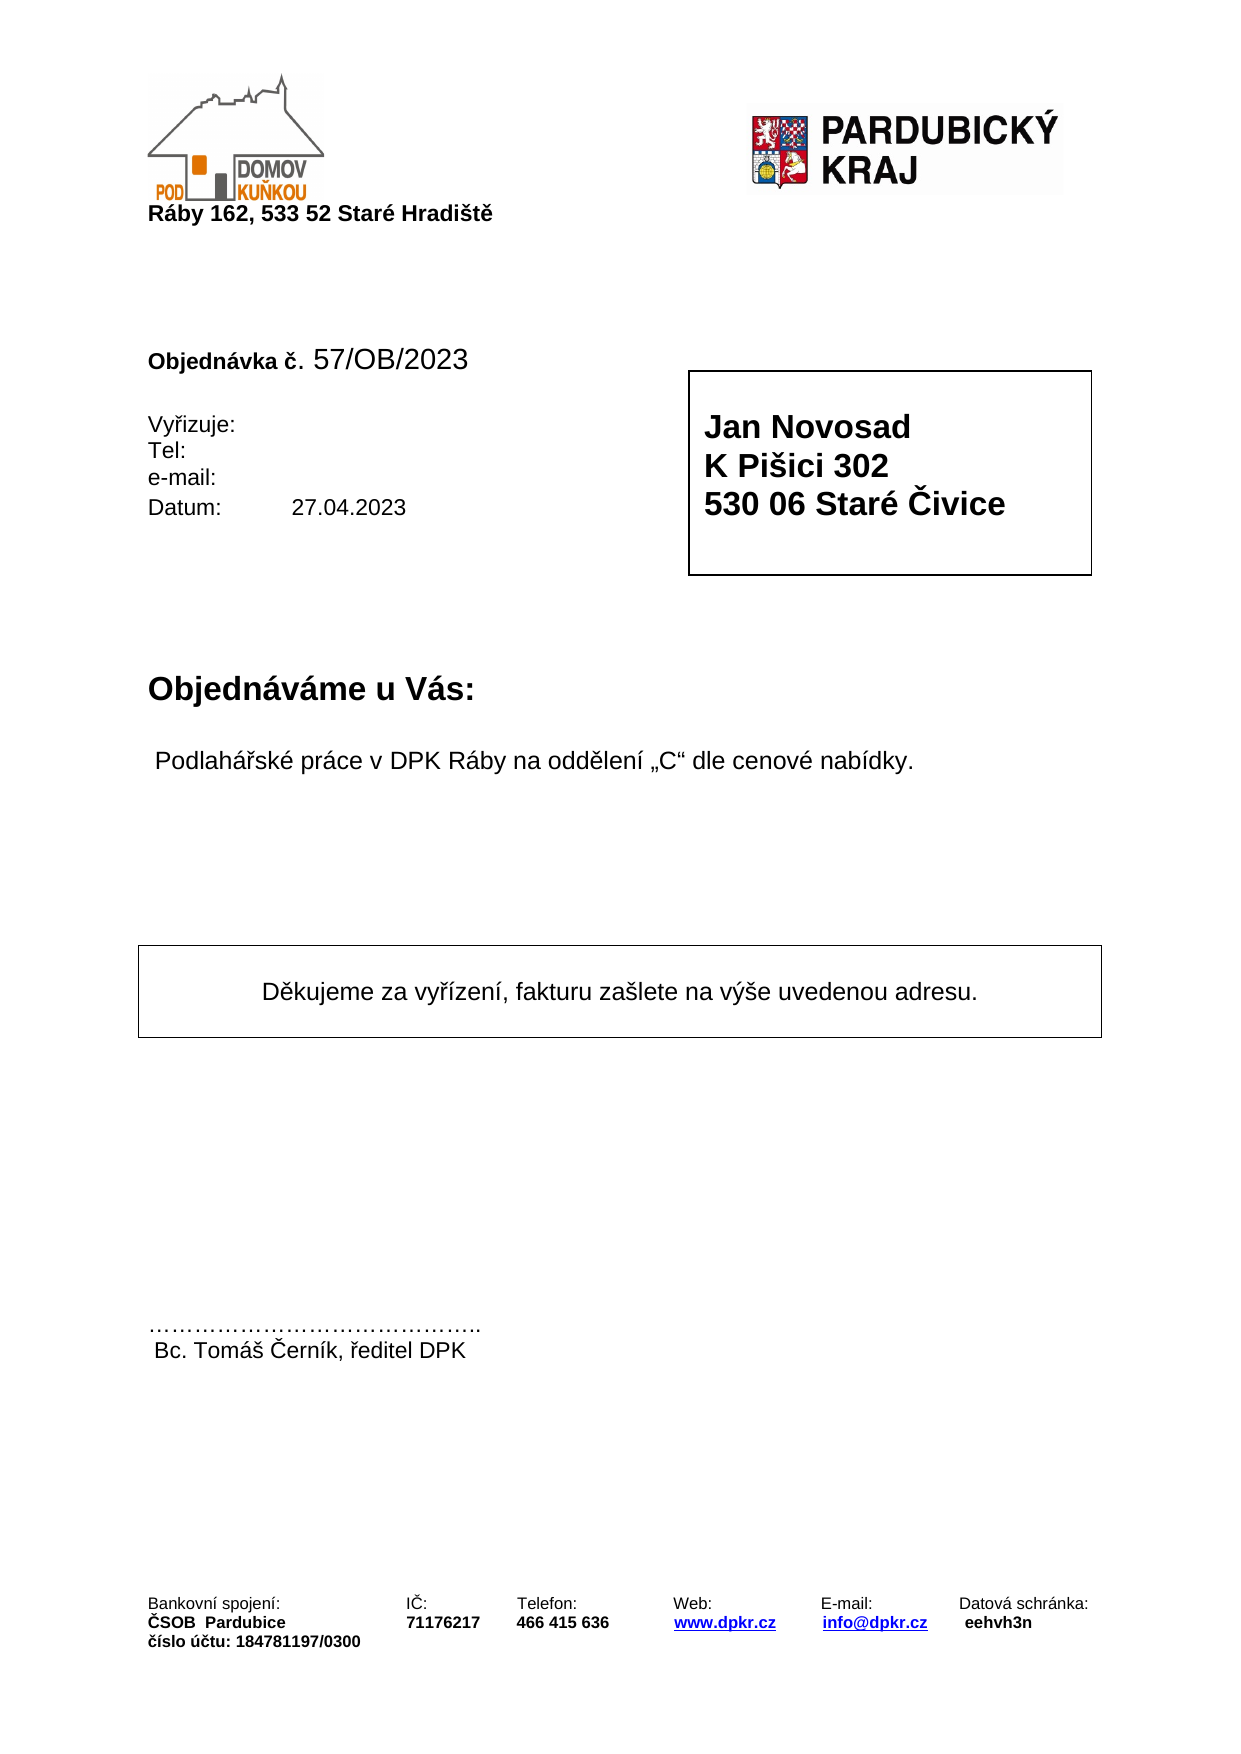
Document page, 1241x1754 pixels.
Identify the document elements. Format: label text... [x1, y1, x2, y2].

picture [147, 73, 325, 201]
text Vyřizuje: [148, 411, 688, 437]
text Děkujeme za vyřízení, fakturu zašlete na výše uvedenou adresu. [148, 977, 1092, 1006]
text Podlahářské práce v DPK Ráby na oddělení „C“ dle cenové nabídky. [148, 746, 1092, 775]
picture [746, 103, 1064, 195]
text Bc. Tomáš Černík, ředitel DPK [148, 1337, 1092, 1363]
text Datum: 27.04.2023 [148, 494, 688, 520]
text …………………………………….. [148, 1311, 1211, 1337]
text e-mail: [148, 464, 688, 490]
text Objednávka č. 57/OB/2023 [148, 342, 1092, 376]
text Objednáváme u Vás: [148, 673, 1092, 708]
text Tel: [148, 437, 688, 464]
